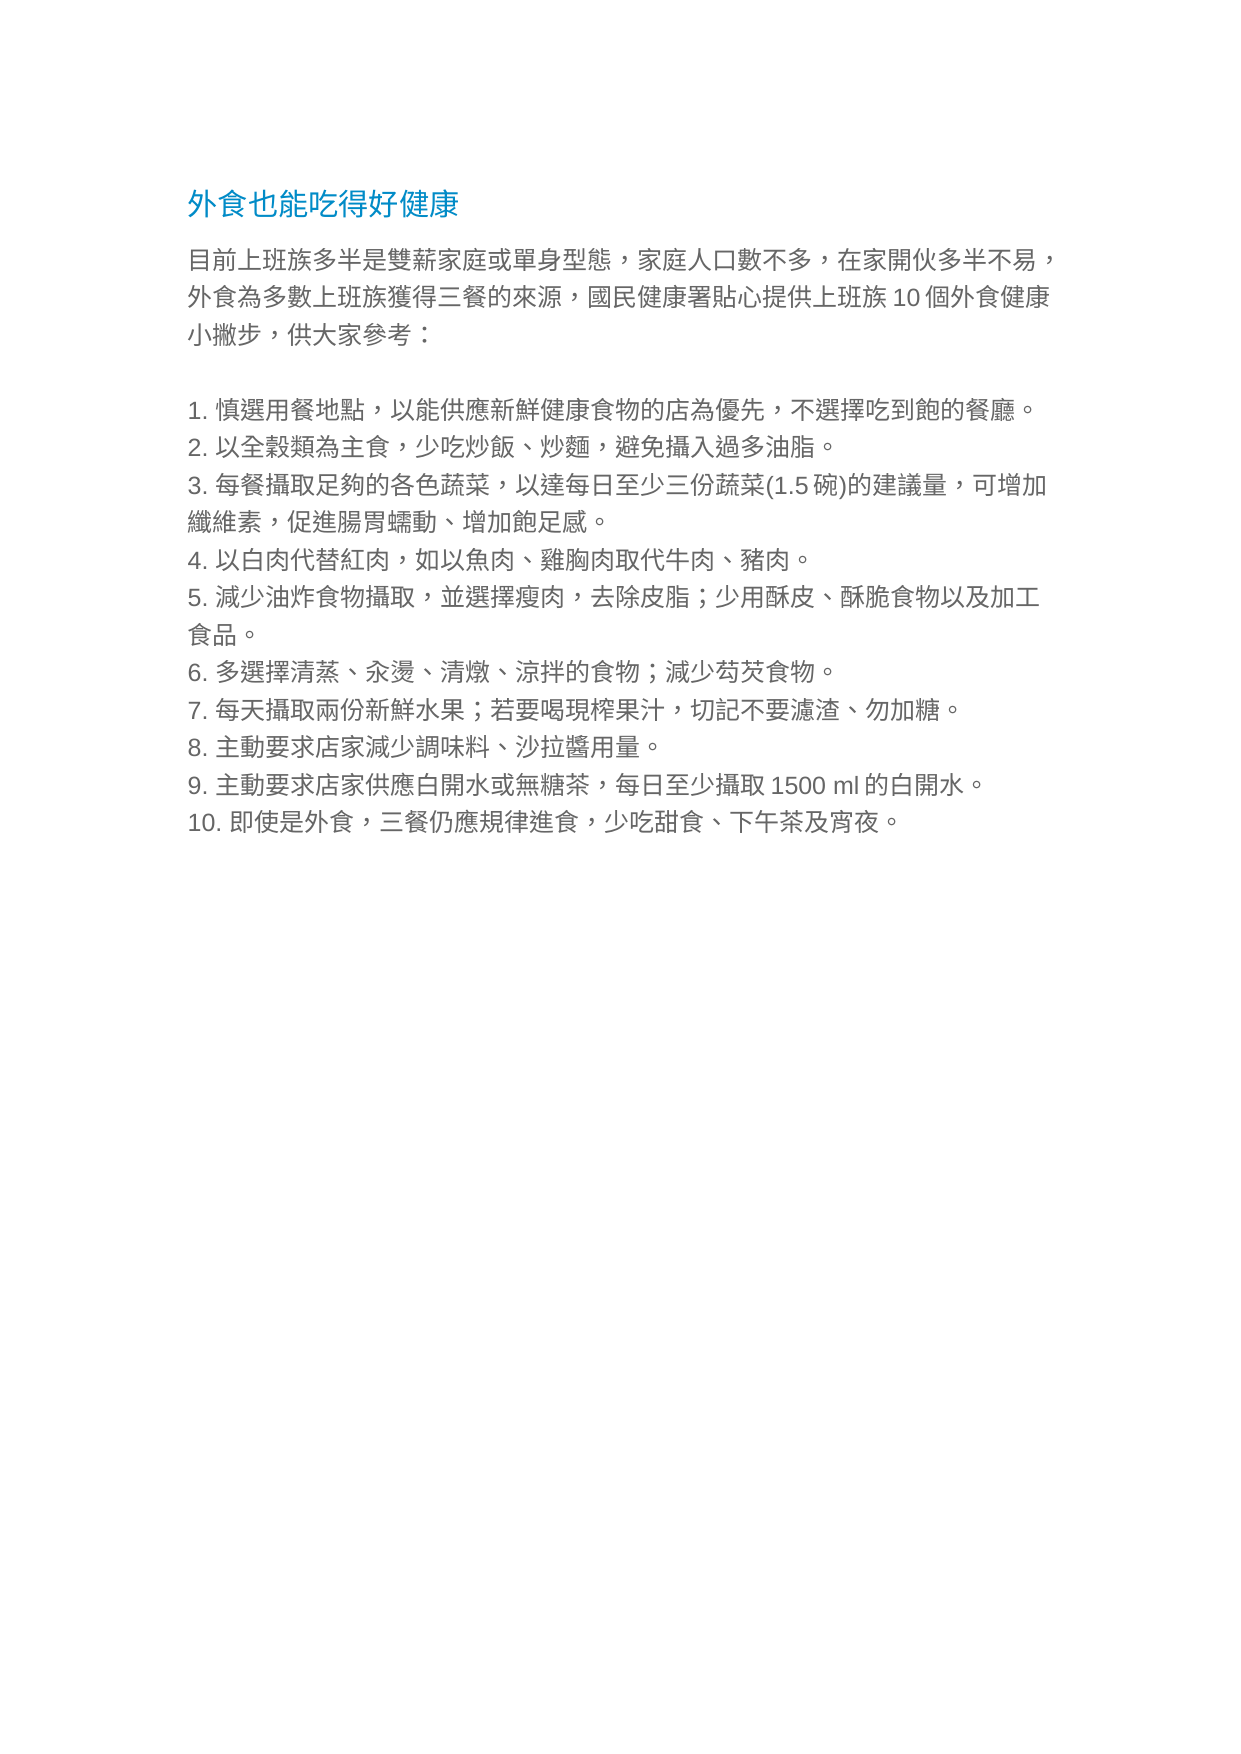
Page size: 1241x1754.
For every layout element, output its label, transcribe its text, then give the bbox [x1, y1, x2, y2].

text 7. 每天攝取兩份新鮮水果；若要喝現榨果汁，切記不要濾渣、勿加糖。 [187, 689, 1053, 727]
text 外食也能吃得好健康 [187, 164, 1053, 239]
text 10. 即使是外食，三餐仍應規律進食，少吃甜食、下午茶及宵夜。 [187, 802, 1053, 839]
text 目前上班族多半是雙薪家庭或單身型態，家庭人口數不多，在家開伙多半不易，外食為多數上班族獲得三餐的來源，國民健康署貼心提供上班族10個外食健康小撇步，供大家參考： [187, 239, 1053, 352]
text 3. 每餐攝取足夠的各色蔬菜，以達每日至少三份蔬菜(1.5碗)的建議量，可增加纖維素，促進腸胃蠕動、增加飽足感。 [187, 464, 1053, 539]
text 5. 減少油炸食物攝取，並選擇瘦肉，去除皮脂；少用酥皮、酥脆食物以及加工食品。 [187, 577, 1053, 652]
text 8. 主動要求店家減少調味料、沙拉醬用量。 [187, 727, 1053, 764]
text 2. 以全穀類為主食，少吃炒飯、炒麵，避免攝入過多油脂。 [187, 427, 1053, 464]
text 6. 多選擇清蒸、汆燙、清燉、涼拌的食物；減少芶芡食物。 [187, 652, 1053, 689]
text 9. 主動要求店家供應白開水或無糖茶，每日至少攝取1500 ml的白開水。 [187, 764, 1053, 802]
text 4. 以白肉代替紅肉，如以魚肉、雞胸肉取代牛肉、豬肉。 [187, 539, 1053, 577]
text 1. 慎選用餐地點，以能供應新鮮健康食物的店為優先，不選擇吃到飽的餐廳。 [187, 389, 1053, 427]
